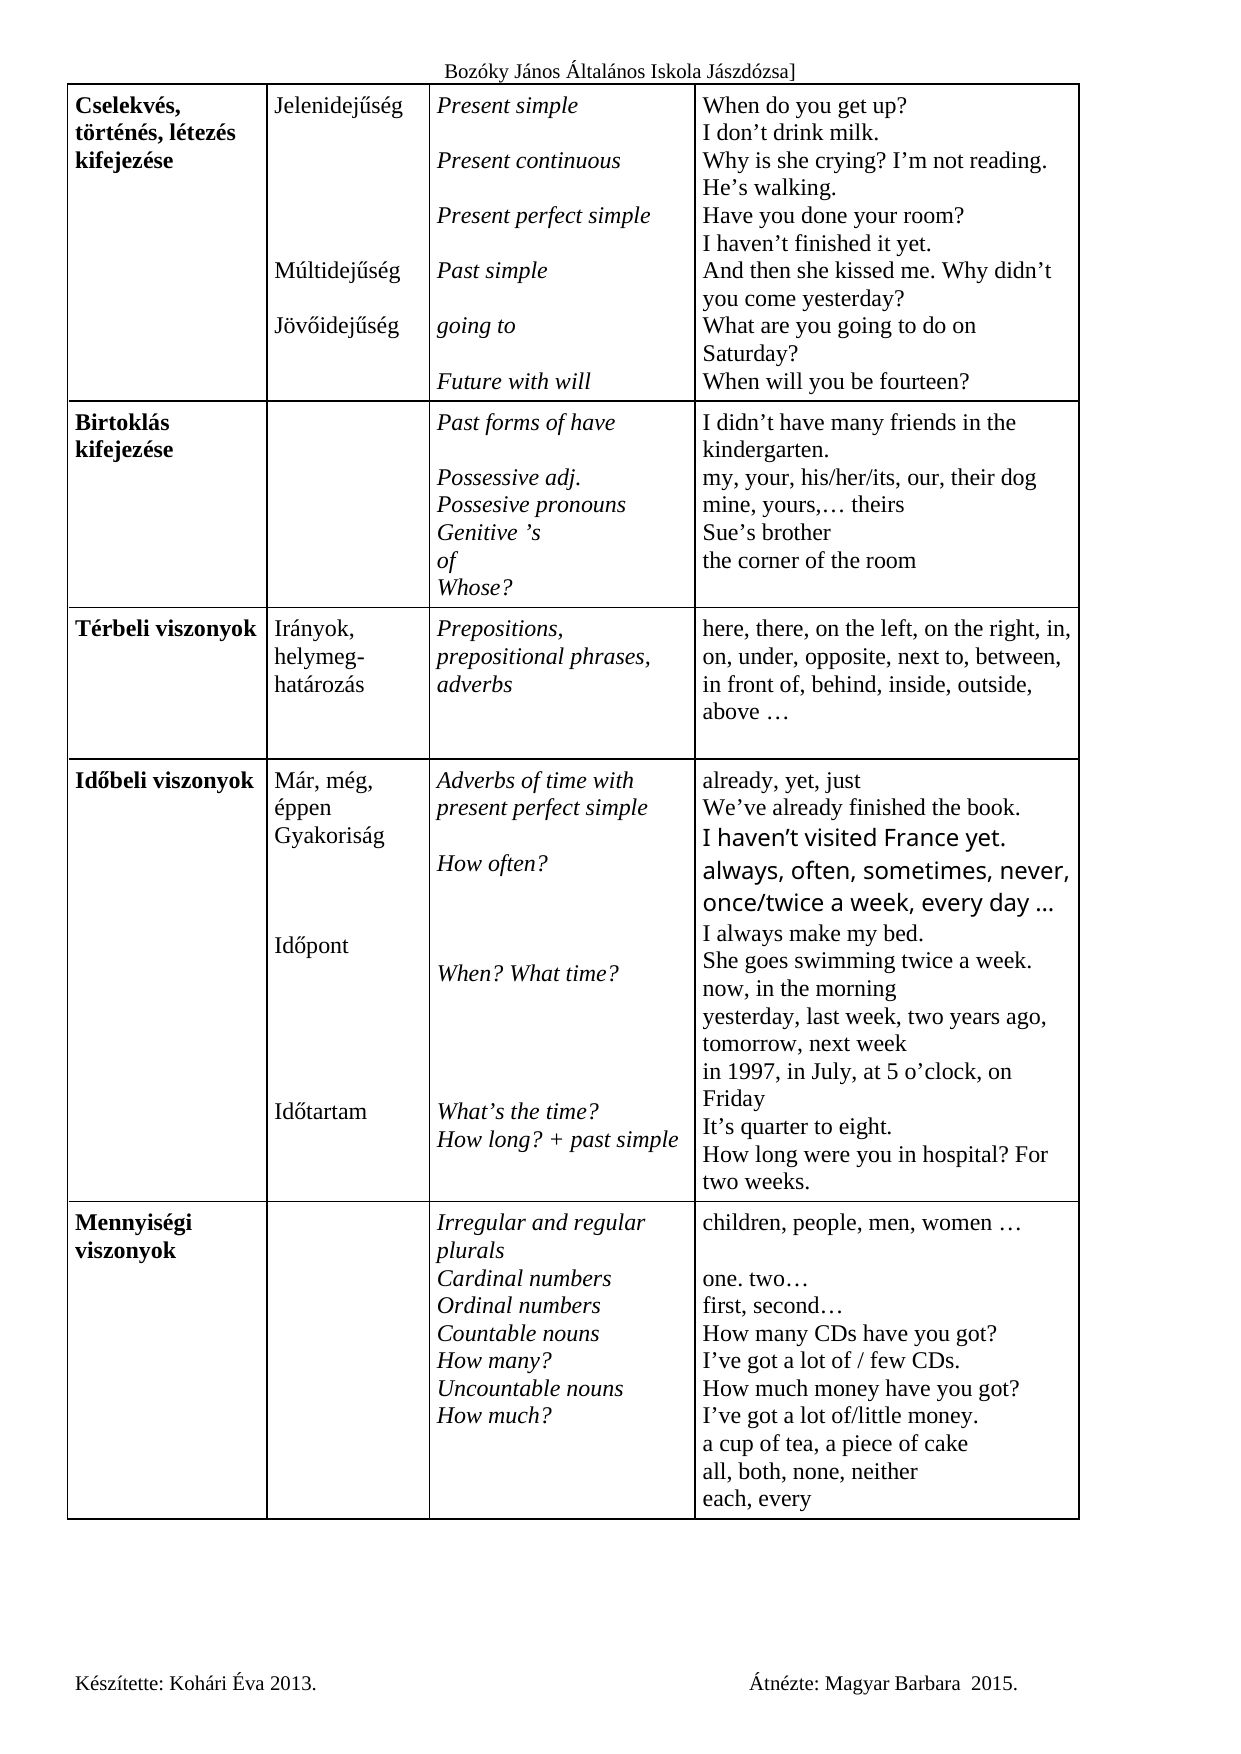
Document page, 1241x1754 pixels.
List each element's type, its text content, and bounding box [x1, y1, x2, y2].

table_cell Időbeli viszonyok [68, 759, 266, 1201]
table_cell I didn’t have many friends in the kindergarten. my, your, his/her/its, our, their dog mine, yours,… theirs Sue’s brother the corner of the room [696, 402, 1078, 607]
table_cell here, there, on the left, on the right, in, on, under, opposite, next to, between, in front of, behind, inside, outside, above … [696, 608, 1078, 758]
table_cell Present simple Present continuous Present perfect simple Past simple going to Future with will [430, 85, 694, 400]
table_cell [268, 1202, 429, 1518]
table_cell Már, még, éppen Gyakoriság Időpont Időtartam [268, 760, 429, 1201]
table_cell Prepositions, prepositional phrases, adverbs [430, 608, 694, 758]
table_cell Irányok, helymeg-határozás [268, 608, 429, 758]
table_cell Adverbs of time with present perfect simple How often? When? What time? What’s the time? How long? + past simple [430, 760, 694, 1201]
table_cell Cselekvés, történés, létezés kifejezése [68, 85, 266, 400]
table_cell Térbeli viszonyok [68, 608, 266, 758]
table_cell Irregular and regular plurals Cardinal numbers Ordinal numbers Countable nouns How many? Uncountable nouns How much? [430, 1202, 694, 1518]
table_cell already, yet, just We’ve already finished the book. I haven’t visited France yet. always, often, sometimes, never, once/twice a week, every day … I always make my bed. She goes swimming twice a week. now, in the morning yesterday, last week, two years ago, tomorrow, next week in 1997, in July, at 5 o’clock, on Friday It’s quarter to eight. How long were you in hospital? For two weeks. [696, 760, 1078, 1201]
table_cell When do you get up? I don’t drink milk. Why is she crying? I’m not reading. He’s walking. Have you done your room? I haven’t finished it yet. And then she kissed me. Why didn’t you come yesterday? What are you going to do on Saturday? When will you be fourteen? [696, 85, 1078, 400]
table_cell Jelenidejűség Múltidejűség Jövőidejűség [268, 85, 429, 400]
table_cell Mennyiségi viszonyok [68, 1202, 266, 1518]
table_cell children, people, men, women … one. two… first, second… How many CDs have you got? I’ve got a lot of / few CDs. How much money have you got? I’ve got a lot of/little money. a cup of tea, a piece of cake all, both, none, neither each, every [696, 1202, 1078, 1518]
table_cell Birtoklás kifejezése [68, 401, 266, 607]
table_cell [268, 402, 429, 607]
table_cell Past forms of have Possessive adj. Possesive pronouns Genitive ’s of Whose? [430, 402, 694, 607]
